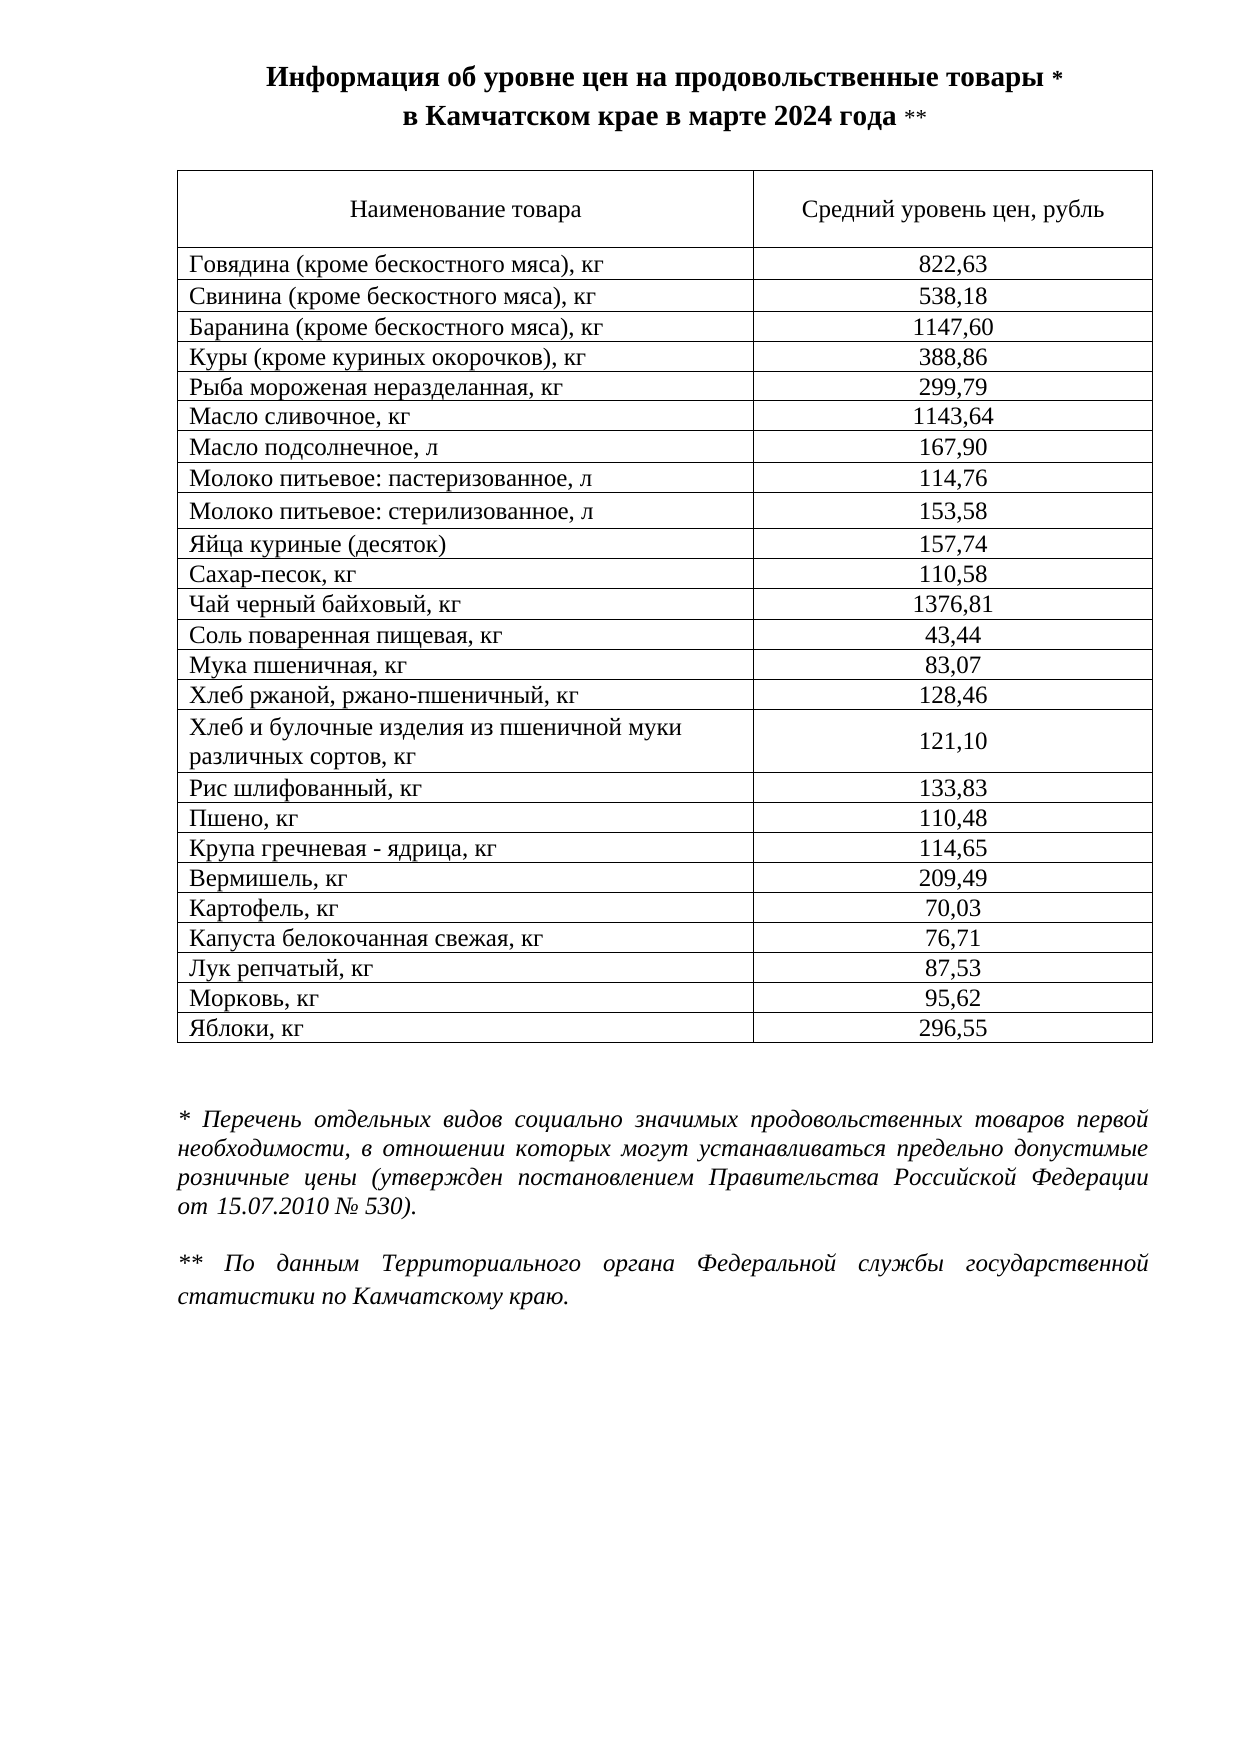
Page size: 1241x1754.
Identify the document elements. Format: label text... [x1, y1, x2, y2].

table_cell Молоко питьевое: пастеризованное, л [178, 463, 753, 492]
table_cell Лук репчатый, кг [178, 953, 753, 982]
table_header Средний уровень цен, рубль [754, 171, 1152, 247]
table_cell Баранина (кроме бескостного мяса), кг [178, 312, 753, 341]
table_cell 167,90 [754, 431, 1152, 462]
table_cell Соль поваренная пищевая, кг [178, 620, 753, 648]
text Информация об уровне цен на продовольственные товары * [177, 59, 1152, 93]
table_cell 299,79 [754, 372, 1152, 400]
table_cell 110,58 [754, 559, 1152, 588]
text ** По данным Территориального органа Федеральной службы государственной статистики по Камчатскому краю. [177, 1248, 1152, 1310]
table_cell 70,03 [754, 893, 1152, 922]
table_cell 128,46 [754, 680, 1152, 708]
table_cell 83,07 [754, 650, 1152, 679]
text в Камчатском крае в марте 2024 года ** [177, 98, 1152, 131]
table_cell 76,71 [754, 923, 1152, 952]
table_cell Чай черный байховый, кг [178, 589, 753, 619]
table_cell Молоко питьевое: стерилизованное, л [178, 493, 753, 528]
table_cell 153,58 [754, 493, 1152, 528]
table_cell 95,62 [754, 983, 1152, 1012]
table_cell Сахар-песок, кг [178, 559, 753, 588]
table_cell 121,10 [754, 710, 1152, 772]
table_cell 1143,64 [754, 401, 1152, 430]
table_cell Рыба мороженая неразделанная, кг [178, 372, 753, 400]
table_cell Свинина (кроме бескостного мяса), кг [178, 280, 753, 311]
table_cell 157,74 [754, 529, 1152, 558]
table_cell Говядина (кроме бескостного мяса), кг [178, 248, 753, 278]
table_cell 110,48 [754, 803, 1152, 832]
table_cell 1147,60 [754, 312, 1152, 341]
table_cell 1376,81 [754, 589, 1152, 619]
table_cell Масло подсолнечное, л [178, 431, 753, 462]
text * Перечень отдельных видов социально значимых продовольственных товаров первой необходимости, в отношении которых могут устанавливаться предельно допустимые розничные цены (утвержден постановлением Правительства Российской Федерации от 15.07.2010 № 530). [177, 1104, 1152, 1219]
table_cell Пшено, кг [178, 803, 753, 832]
table_cell Крупа гречневая - ядрица, кг [178, 833, 753, 862]
table_cell Рис шлифованный, кг [178, 773, 753, 802]
table_cell 388,86 [754, 342, 1152, 371]
table_cell Яйца куриные (десяток) [178, 529, 753, 558]
table_cell 822,63 [754, 248, 1152, 278]
table_cell 538,18 [754, 280, 1152, 311]
table_cell 114,76 [754, 463, 1152, 492]
table_cell 209,49 [754, 863, 1152, 892]
table_cell 87,53 [754, 953, 1152, 982]
table_cell 133,83 [754, 773, 1152, 802]
table_cell 43,44 [754, 620, 1152, 648]
table_cell Капуста белокочанная свежая, кг [178, 923, 753, 952]
table_cell Мука пшеничная, кг [178, 650, 753, 679]
table_cell Масло сливочное, кг [178, 401, 753, 430]
table_cell Куры (кроме куриных окорочков), кг [178, 342, 753, 371]
table_cell Картофель, кг [178, 893, 753, 922]
table_cell 296,55 [754, 1013, 1152, 1042]
table_cell Вермишель, кг [178, 863, 753, 892]
table_cell 114,65 [754, 833, 1152, 862]
table_header Наименование товара [178, 171, 753, 247]
table_cell Яблоки, кг [178, 1013, 753, 1042]
table_cell Морковь, кг [178, 983, 753, 1012]
table_cell Хлеб ржаной, ржано-пшеничный, кг [178, 680, 753, 708]
table_cell Хлеб и булочные изделия из пшеничной муки различных сортов, кг [178, 710, 753, 772]
